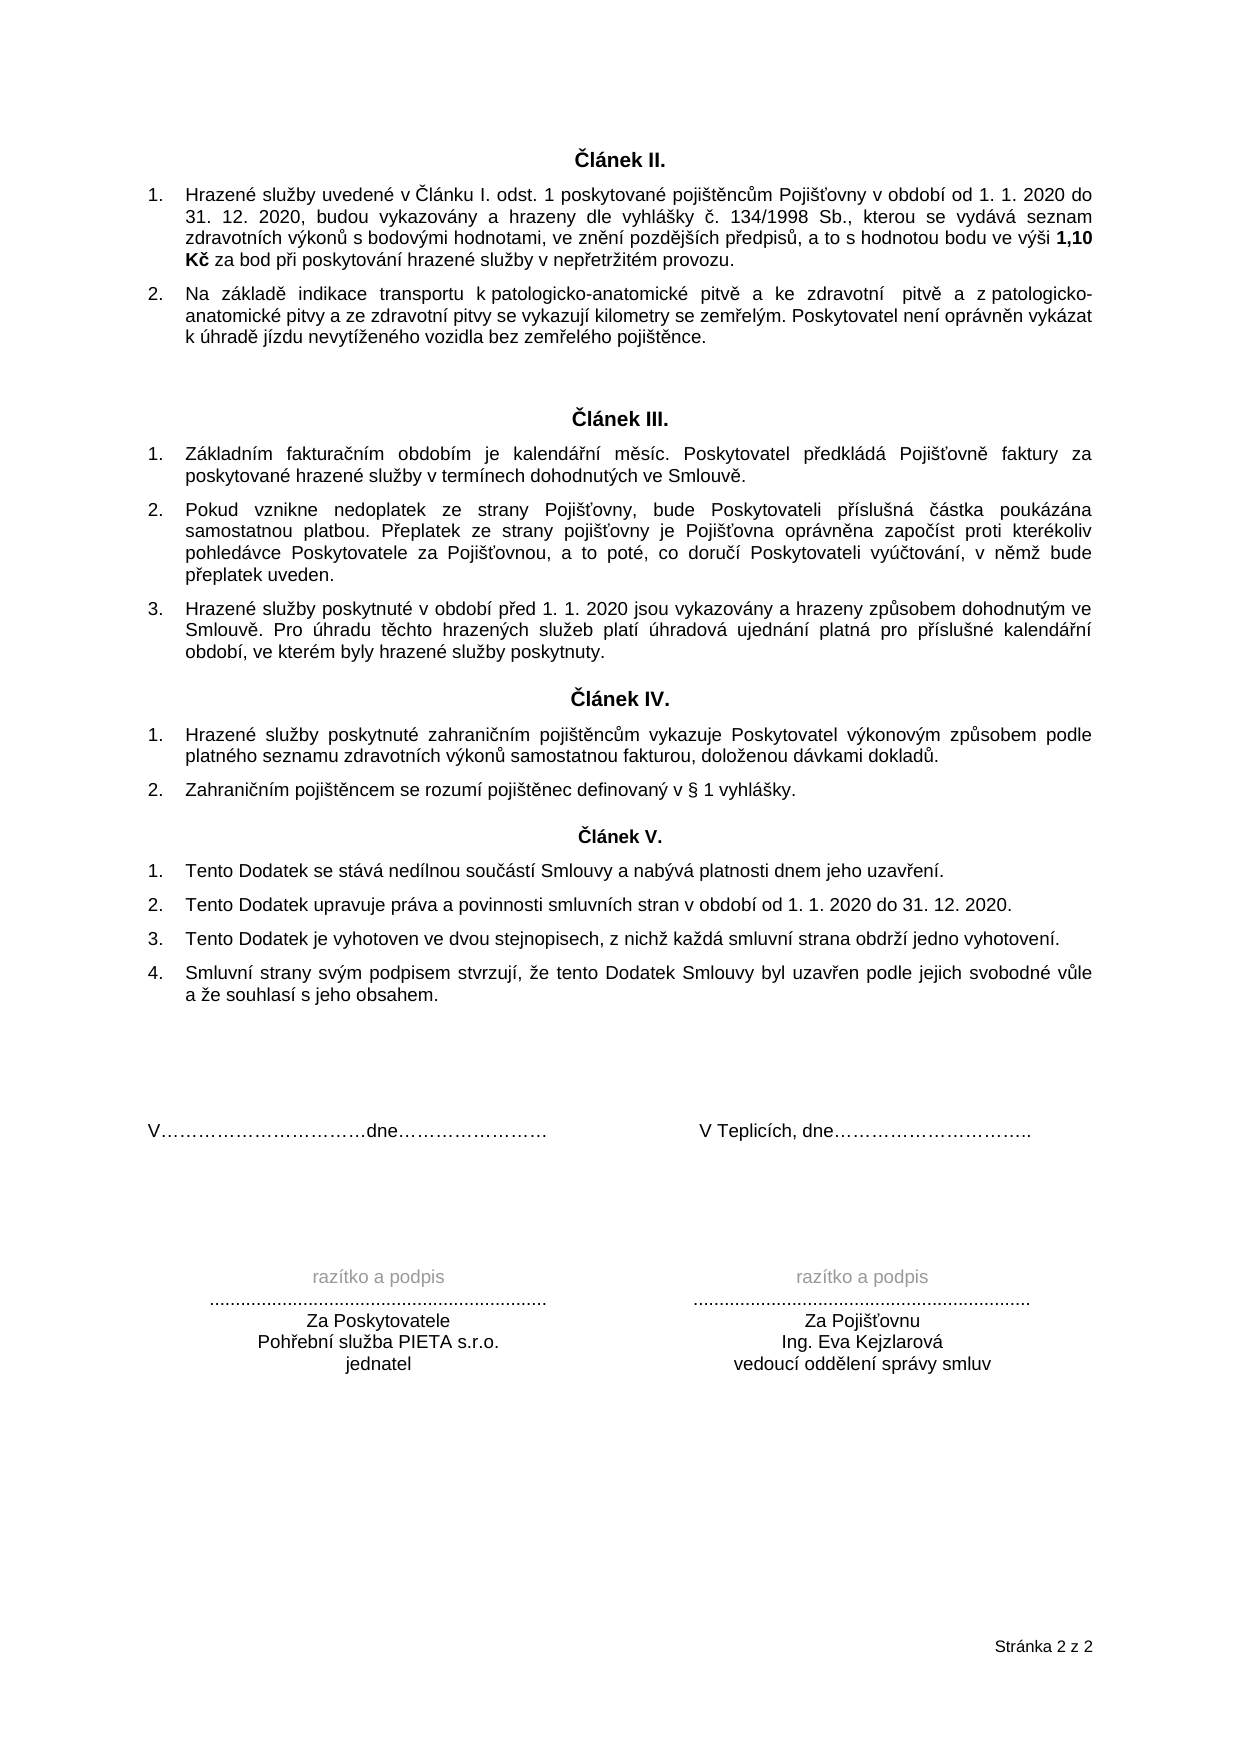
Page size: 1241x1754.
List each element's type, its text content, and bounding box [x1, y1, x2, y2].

list Smluvní strany svým podpisem stvrzují, že tento Dodatek Smlouvy byl uzavřen podle jejich svobodné vůle a že souhlasí s jeho obsahem. [148, 962, 1093, 1005]
list Tento Dodatek upravuje práva a povinnosti smluvních stran v období od 1. 1. 2020 do 31. 12. 2020. [148, 894, 1093, 915]
list Tento Dodatek se stává nedílnou součástí Smlouvy a nabývá platnosti dnem jeho uzavření. [148, 860, 1093, 881]
list Na základě indikace transportu k patologicko-anatomické pitvě a ke zdravotní pitvě a z patologicko-anatomické pitvy a ze zdravotní pitvy se vykazují kilometry se zemřelým. Poskytovatel není oprávněn vykázat k úhradě jízdu nevytíženého vozidla bez zemřelého pojištěnce. [148, 283, 1093, 347]
list Pokud vznikne nedoplatek ze strany Pojišťovny, bude Poskytovateli příslušná částka poukázána samostatnou platbou. Přeplatek ze strany pojišťovny je Pojišťovna oprávněna započíst proti kterékoliv pohledávce Poskytovatele za Pojišťovnou, a to poté, co doručí Poskytovateli vyúčtování, v němž bude přeplatek uveden. [148, 499, 1093, 585]
subtitle Článek III. [148, 407, 1093, 431]
table_header V……………………………dne…………………… razítko a podpis ................................................................. Za Poskytovatele Pohřební služba PIETA s.r.o. jednatel [136, 1120, 620, 1374]
list Hrazené služby poskytnuté zahraničním pojištěncům vykazuje Poskytovatel výkonovým způsobem podle platného seznamu zdravotních výkonů samostatnou fakturou, doloženou dávkami dokladů. [148, 723, 1093, 767]
list Základním fakturačním obdobím je kalendářní měsíc. Poskytovatel předkládá Pojišťovně faktury za poskytované hrazené služby v termínech dohodnutých ve Smlouvě. [148, 443, 1093, 486]
text Článek II. [148, 148, 1093, 172]
table_header V Teplicích, dne………………………….. razítko a podpis ................................................................. Za Pojišťovnu Ing. Eva Kejzlarová vedoucí oddělení správy smluv [620, 1120, 1104, 1374]
list Hrazené služby poskytnuté v období před 1. 1. 2020 jsou vykazovány a hrazeny způsobem dohodnutým ve Smlouvě. Pro úhradu těchto hrazených služeb platí úhradová ujednání platná pro příslušné kalendářní období, ve kterém byly hrazené služby poskytnuty. [148, 597, 1093, 662]
text Článek IV. [148, 687, 1093, 711]
subtitle Článek V. [148, 826, 1093, 847]
list Tento Dodatek je vyhotoven ve dvou stejnopisech, z nichž každá smluvní strana obdrží jedno vyhotovení. [148, 928, 1093, 949]
list Zahraničním pojištěncem se rozumí pojištěnec definovaný v § 1 vyhlášky. [148, 779, 1093, 801]
list Hrazené služby uvedené v Článku I. odst. 1 poskytované pojištěncům Pojišťovny v období od 1. 1. 2020 do 31. 12. 2020, budou vykazovány a hrazeny dle vyhlášky č. 134/1998 Sb., kterou se vydává seznam zdravotních výkonů s bodovými hodnotami, ve znění pozdějších předpisů, a to s hodnotou bodu ve výši 1,10 Kč za bod při poskytování hrazené služby v nepřetržitém provozu. [148, 184, 1093, 270]
